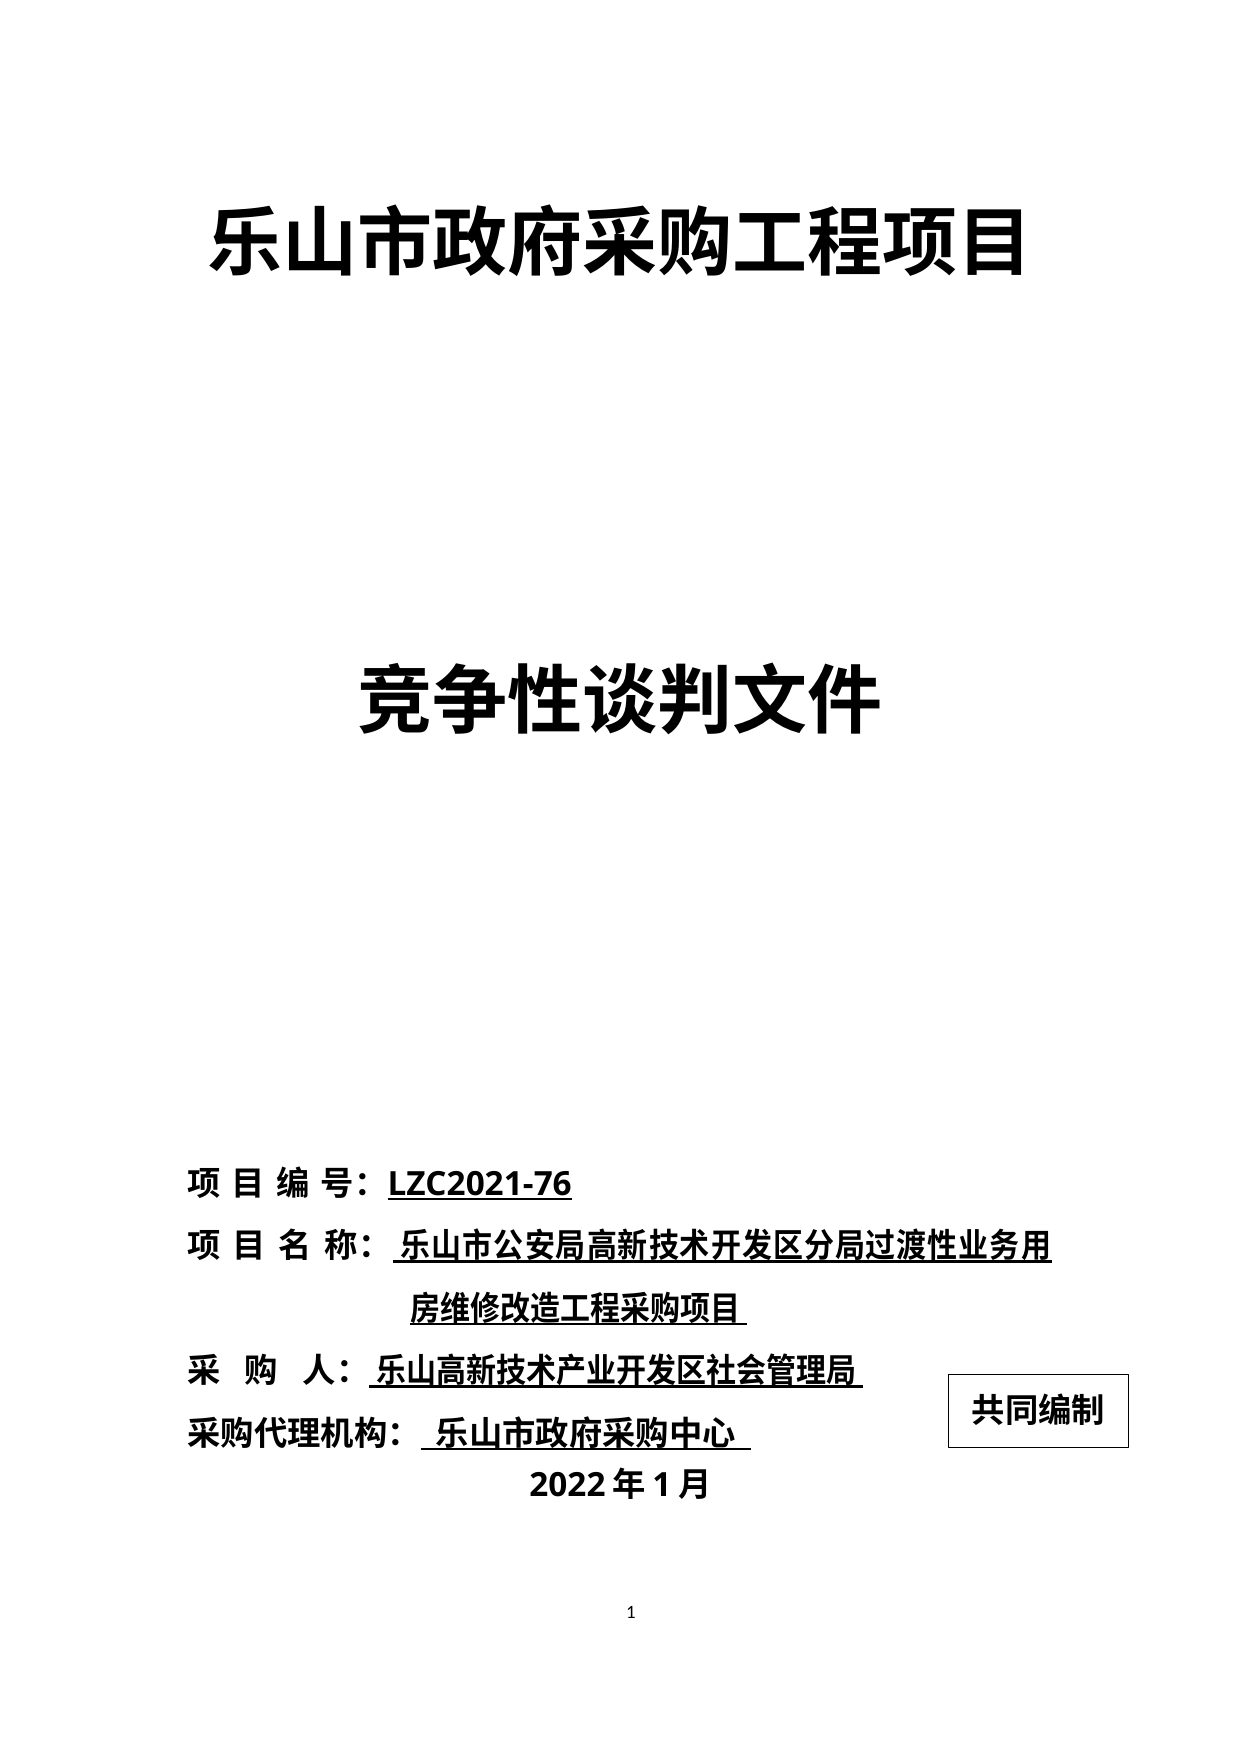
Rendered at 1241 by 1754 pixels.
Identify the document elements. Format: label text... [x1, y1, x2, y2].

title 乐山市政府采购工程项目 [187, 182, 1053, 291]
title 采 购 人： 乐山高新技术产业开发区社会管理局 [187, 1333, 1053, 1395]
title 项目名称： 乐山市公安局高新技术开发区分局过渡性业务用房维修改造工程采购项目 [187, 1208, 1053, 1333]
title 2022年1月 [187, 1458, 1053, 1506]
title 竞争性谈判文件 [187, 641, 1053, 749]
title 采购代理机构： 乐山市政府采购中心 [187, 1395, 1053, 1458]
title 项目编号：LZC2021-76 [187, 1145, 1053, 1208]
